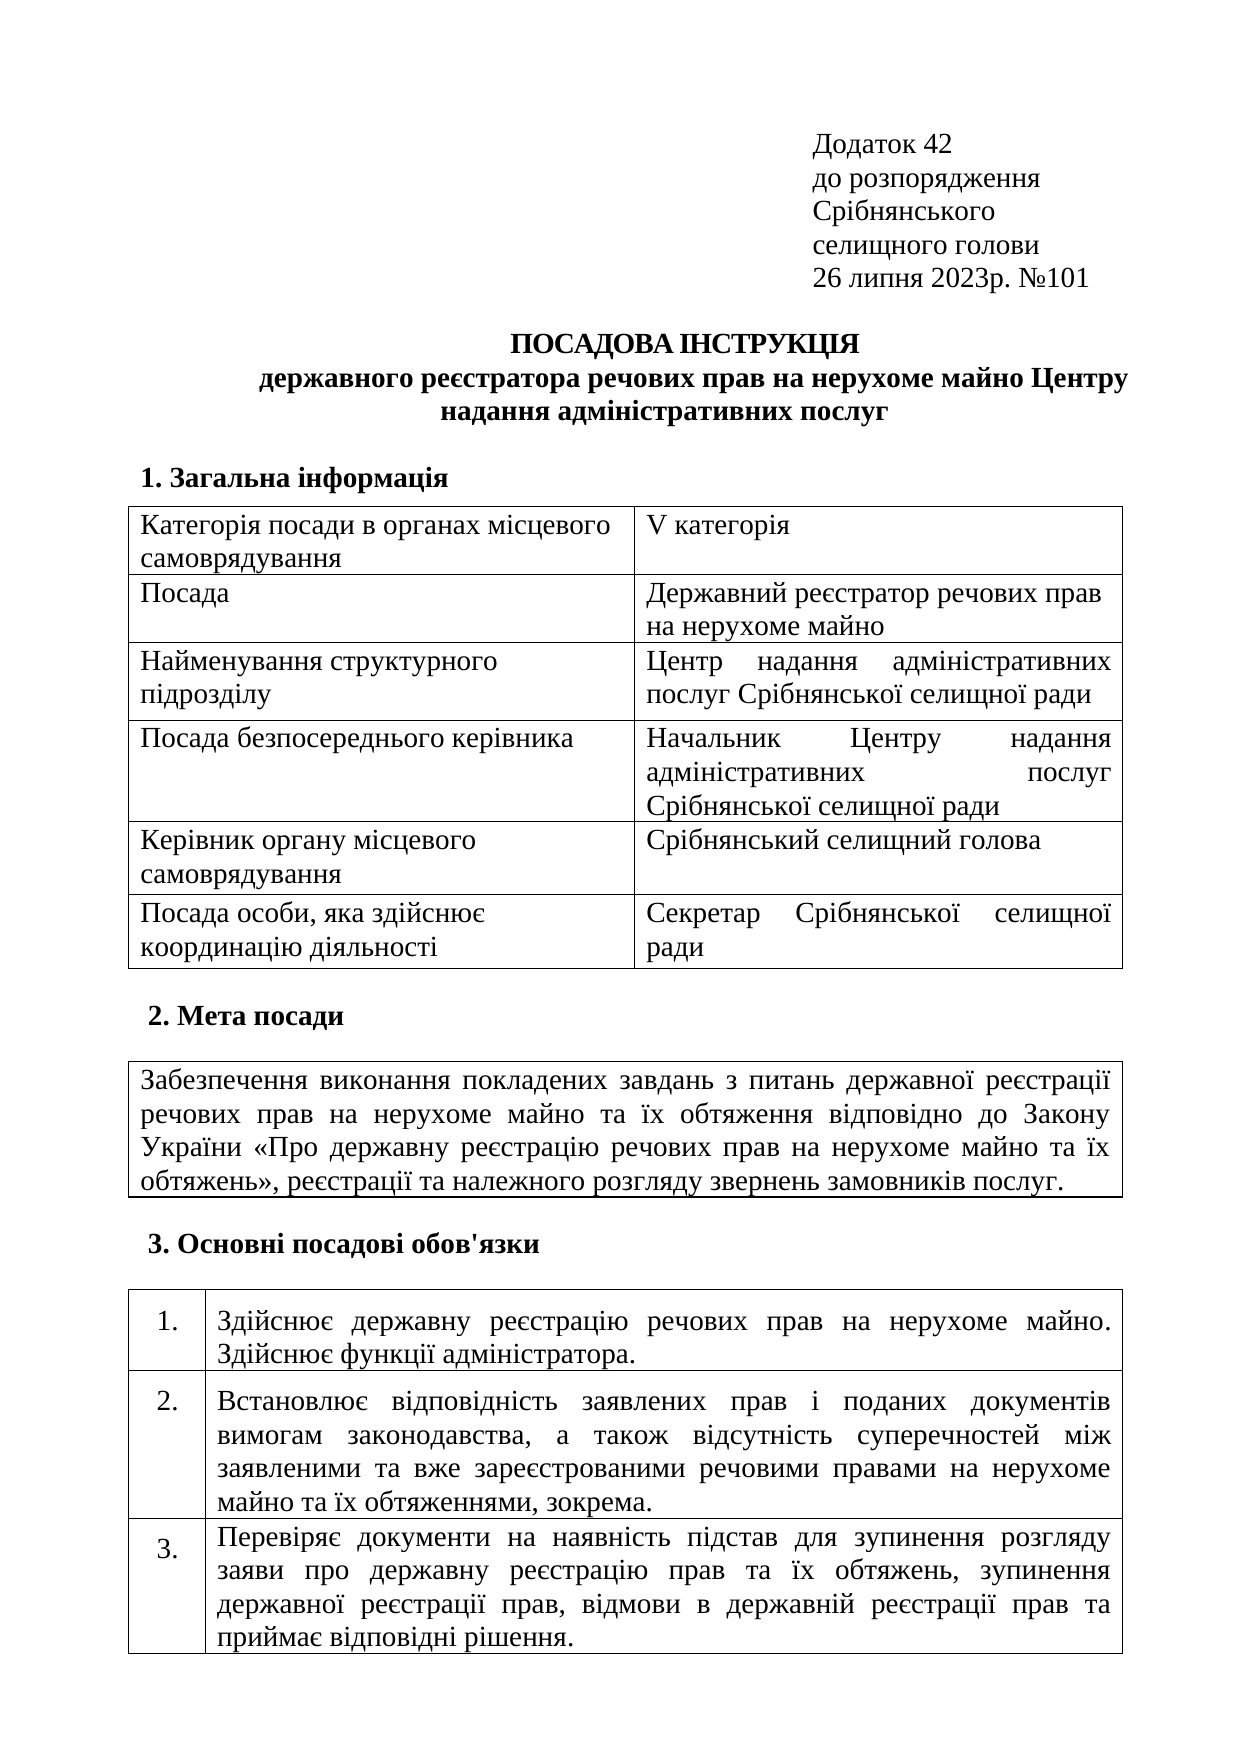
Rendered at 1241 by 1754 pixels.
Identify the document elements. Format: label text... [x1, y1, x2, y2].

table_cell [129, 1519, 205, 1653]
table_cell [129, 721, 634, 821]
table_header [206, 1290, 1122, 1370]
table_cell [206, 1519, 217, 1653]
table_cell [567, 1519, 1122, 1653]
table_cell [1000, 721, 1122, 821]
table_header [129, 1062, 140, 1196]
text Срібнянського [812, 193, 1181, 227]
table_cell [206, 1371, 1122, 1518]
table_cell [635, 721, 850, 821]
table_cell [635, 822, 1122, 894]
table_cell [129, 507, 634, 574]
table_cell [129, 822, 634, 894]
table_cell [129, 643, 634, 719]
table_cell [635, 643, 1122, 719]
text селищного голови [812, 227, 1181, 260]
text ПОСАДОВА ІНСТРУКЦІЯ [148, 327, 1181, 360]
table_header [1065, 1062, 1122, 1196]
text до розпорядження [812, 160, 1181, 193]
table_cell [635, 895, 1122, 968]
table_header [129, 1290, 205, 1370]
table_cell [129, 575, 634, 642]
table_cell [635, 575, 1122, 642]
text 3. Основні посадові обов'язки [148, 1227, 1181, 1260]
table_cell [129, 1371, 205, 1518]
text 26 липня 2023р. №101 [812, 260, 1181, 294]
text 2. Мета посади [148, 998, 1181, 1032]
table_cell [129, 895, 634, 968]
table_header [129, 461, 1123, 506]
text Додаток 42 [812, 126, 1181, 160]
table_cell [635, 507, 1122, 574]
text державного реєстратора речових прав на нерухоме майно Центру надання адміністративних послуг [148, 360, 1181, 427]
